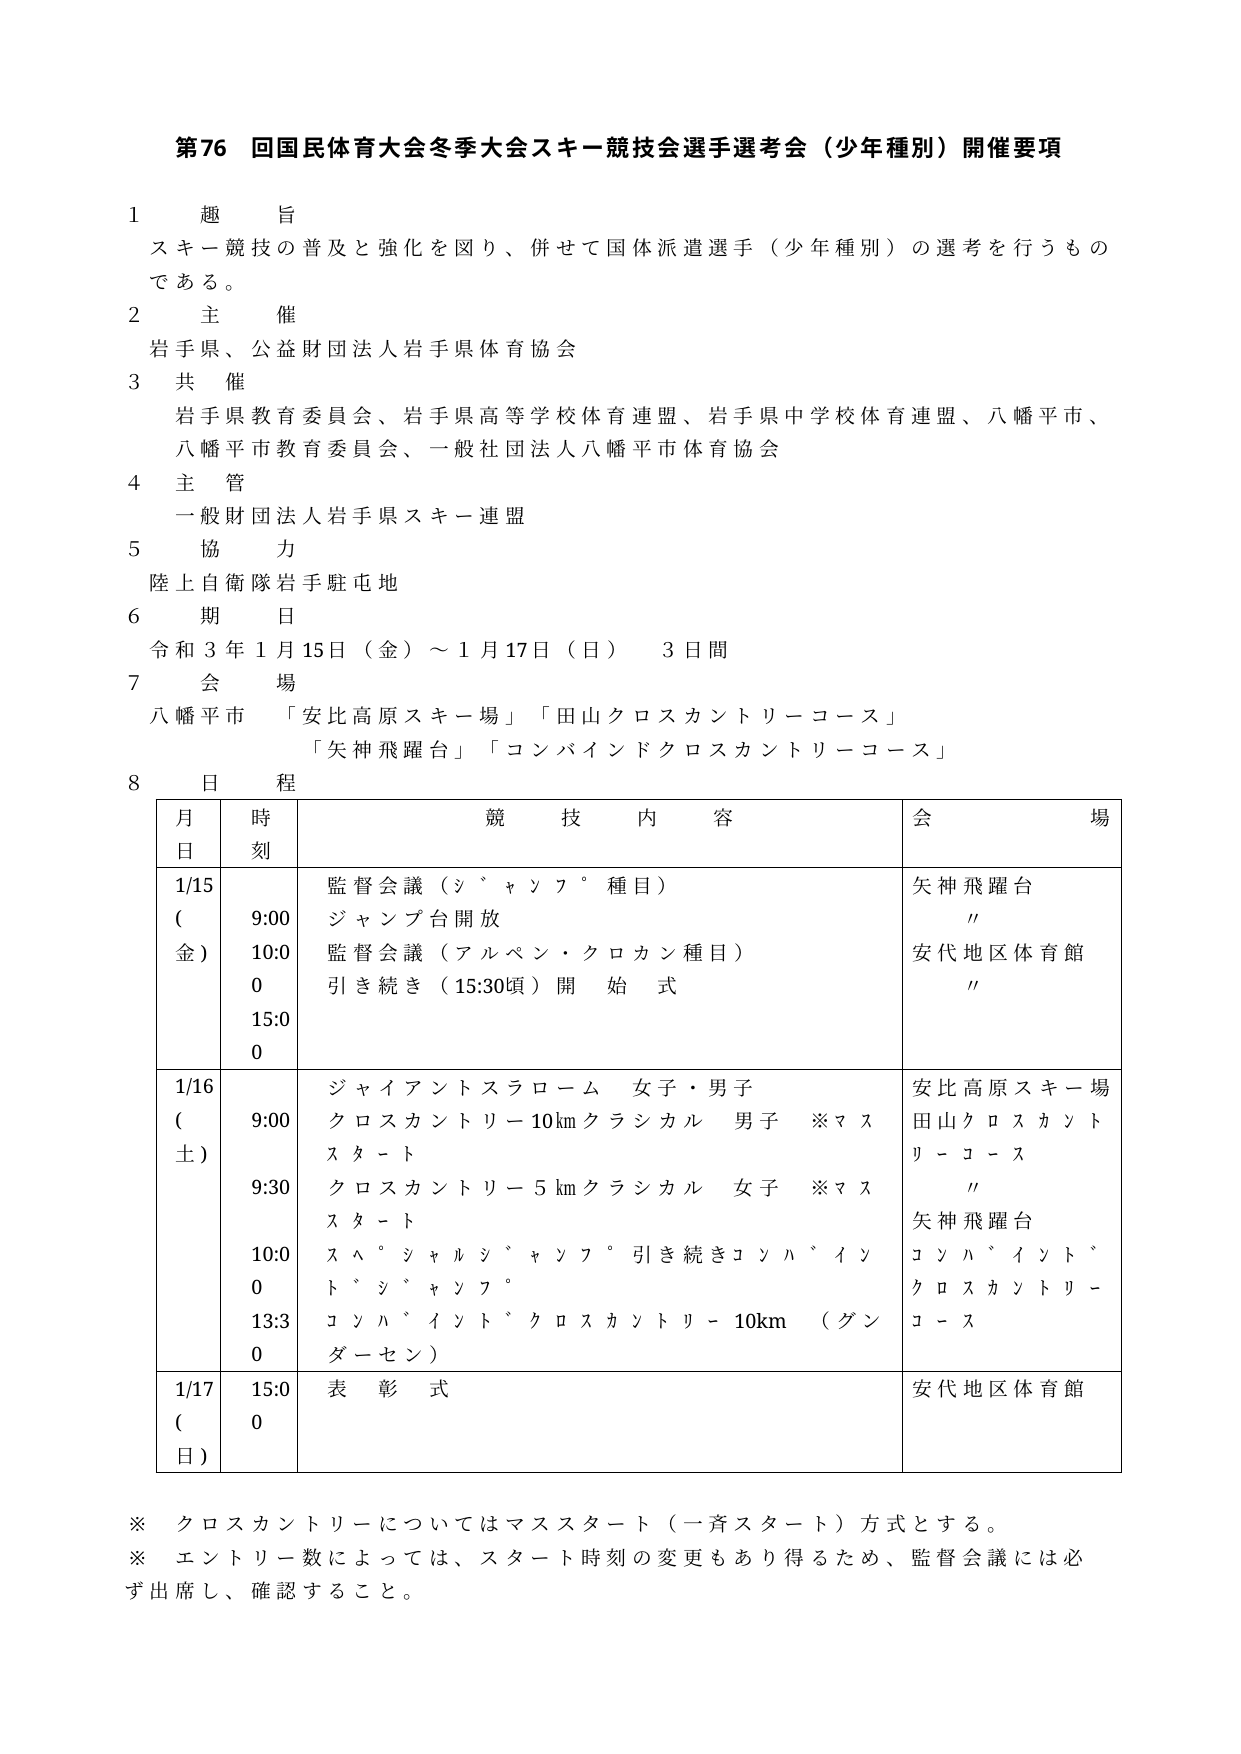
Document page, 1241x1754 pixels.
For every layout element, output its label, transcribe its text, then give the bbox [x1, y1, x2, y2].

table_cell 安代地区体育館 [903, 1372, 1121, 1472]
table_cell 表 彰 式 [298, 1372, 902, 1472]
text 令和３年１月15日（金）～１月17日（日） ３日間 [124, 632, 1115, 665]
text 「矢神飛躍台」「コンバインドクロスカントリーコース」 [124, 732, 1115, 766]
table_cell 1/15 (金) [157, 868, 220, 1068]
table_header 会 場 [903, 800, 1121, 867]
table_header 競 技 内 容 [298, 800, 902, 867]
table_cell 矢神飛躍台 〃 安代地区体育館 〃 [903, 868, 1121, 1068]
text ５ 協 力 [124, 531, 1115, 565]
text ６ 期 日 [124, 598, 1115, 632]
table_header 月日 [157, 800, 220, 867]
table_cell 1/16 (土) [157, 1070, 220, 1371]
text ※ エントリー数によっては、スタート時刻の変更もあり得るため、監督会議には必 ず出席し、確認すること。 [124, 1540, 1115, 1607]
text スキー競技の普及と強化を図り、併せて国体派遣選手（少年種別）の選考を行うものである。 [124, 231, 1115, 297]
table_cell 安比高原スキー場 田山ｸﾛｽｶﾝﾄﾘｰｺｰｽ 〃 矢神飛躍台 ｺﾝﾊﾞｲﾝﾄﾞｸﾛｽｶﾝﾄﾘｰｺｰｽ [903, 1070, 1121, 1371]
text 一般財団法人岩手県スキー連盟 [124, 498, 1115, 531]
text 岩手県教育委員会、岩手県高等学校体育連盟、岩手県中学校体育連盟、、教育委員会、一般社団法人体育協会 [175, 398, 1115, 464]
table_cell 9:00 10:00 15:00 [221, 868, 297, 1068]
text ３ 共 催 [124, 364, 1115, 398]
text 第76回国民体育大会冬季大会スキー競技会選手選考会（少年種別）開催要項 [124, 130, 1115, 164]
text 陸上自衛隊岩手駐屯地 [124, 565, 1115, 598]
text 「安比高原スキー場」「田山クロスカントリーコース」 [124, 699, 1115, 732]
text ※ クロスカントリーについてはマススタート（一斉スタート）方式とする。 [124, 1506, 1115, 1540]
text 岩手県、公益財団法人岩手県体育協会 [124, 331, 1115, 364]
text ２ 主 催 [124, 297, 1115, 331]
table_cell 監督会議（ｼﾞｬﾝﾌﾟ種目） ジャンプ台開放 監督会議（アルペン・クロカン種目） 引き続き（15:30頃）開 始 式 [298, 868, 902, 1068]
table_cell 15:00 [221, 1372, 297, 1472]
text ７ 会 場 [124, 665, 1115, 699]
table_cell 1/17 (日) [157, 1372, 220, 1472]
text ４ 主 管 [124, 464, 1115, 498]
table_cell 9:00 9:30 10:00 13:30 [221, 1070, 297, 1371]
text ８ 日 程 [124, 766, 1115, 799]
table_header 時 刻 [221, 800, 297, 867]
table_cell ジャイアントスラローム 女子・男子 クロスカントリー10㎞クラシカル 男子 ※ﾏｽｽﾀｰﾄ クロスカントリー５㎞クラシカル 女子 ※ﾏｽｽﾀｰﾄ ｽﾍﾟｼｬﾙｼﾞｬﾝﾌﾟ引き続きｺﾝﾊﾞｲﾝﾄﾞｼﾞｬﾝﾌﾟ ｺﾝﾊﾞｲﾝﾄﾞｸﾛｽｶﾝﾄﾘｰ10km（グンダーセン） [298, 1070, 902, 1371]
text １ 趣 旨 [124, 197, 1115, 231]
